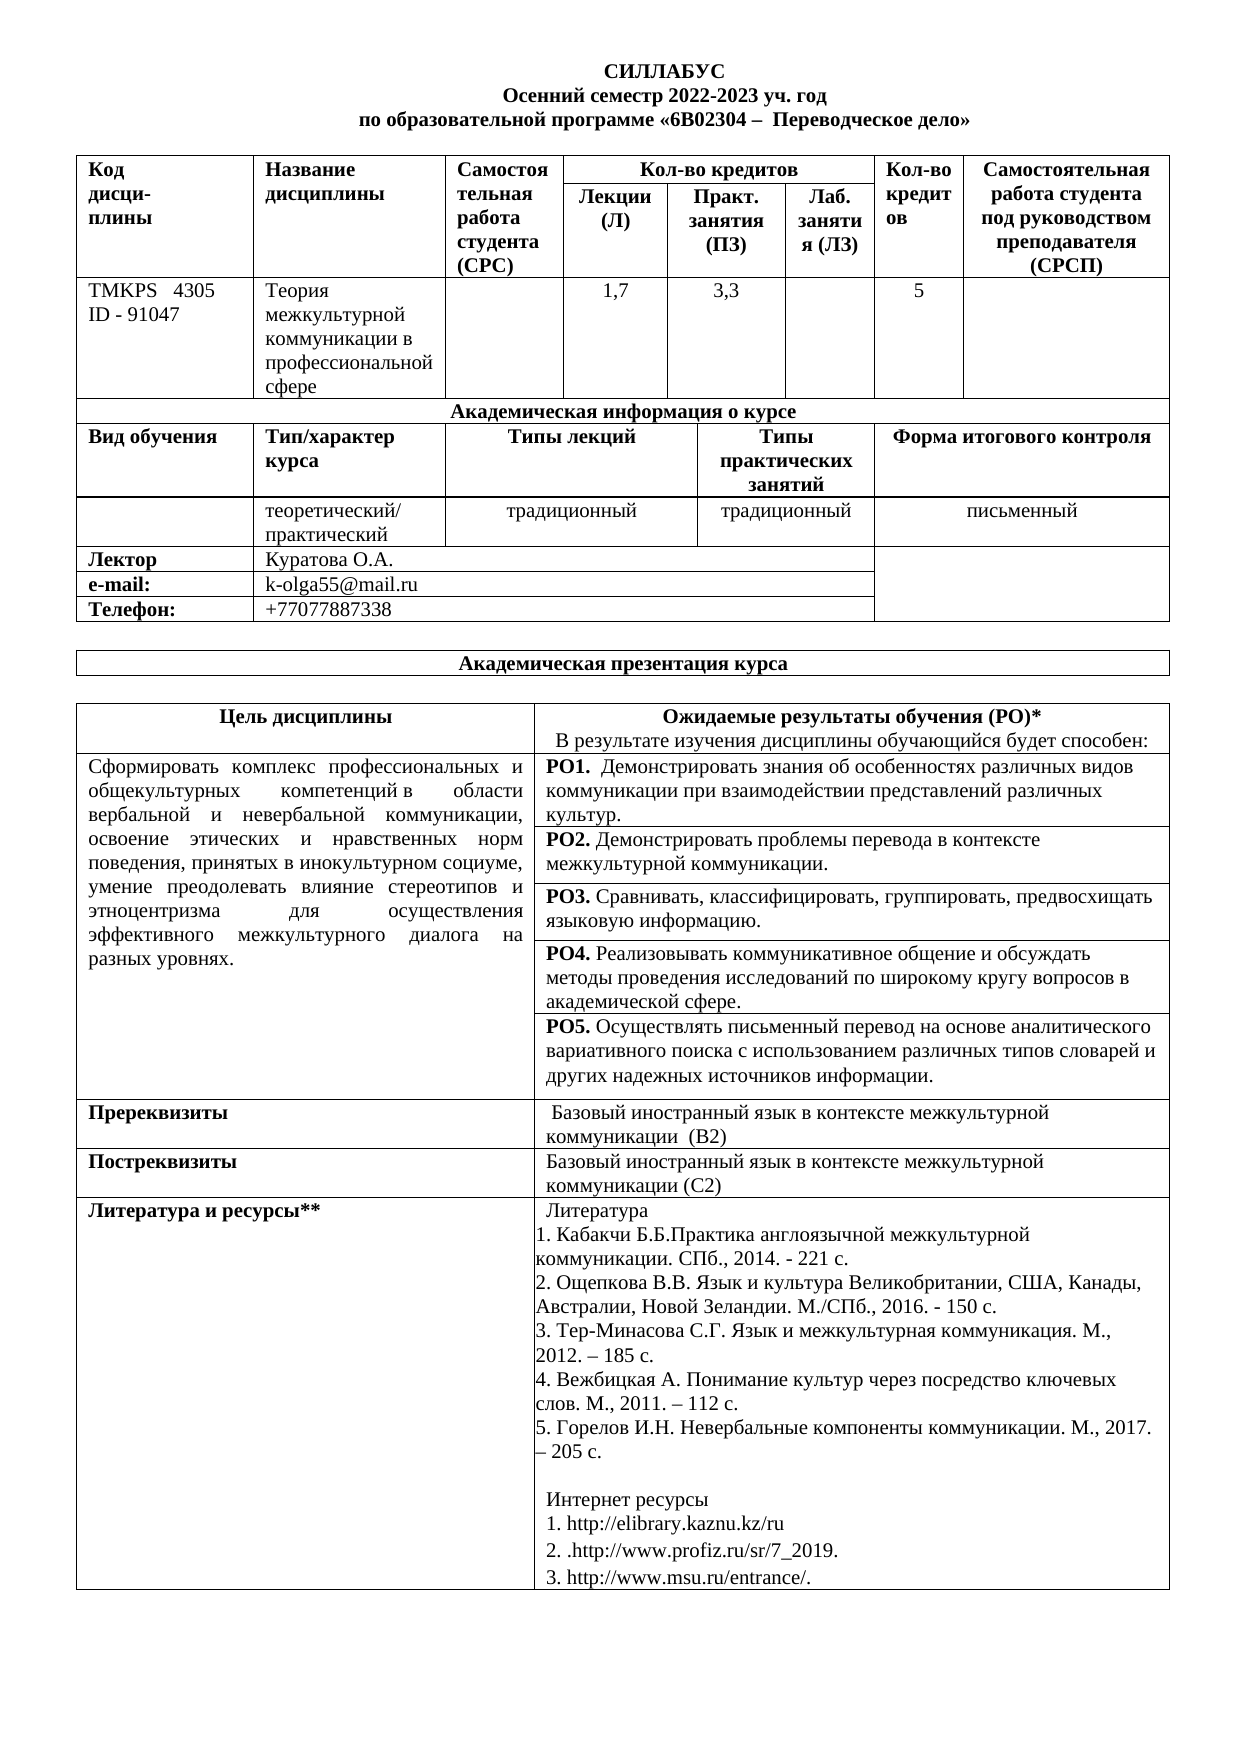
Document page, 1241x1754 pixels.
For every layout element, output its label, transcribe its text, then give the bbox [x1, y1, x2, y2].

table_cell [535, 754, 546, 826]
table_cell [875, 547, 1169, 621]
table_cell Постреквизиты [77, 1149, 534, 1197]
text по образовательной программе «6В02304 – Переводческое дело» [177, 107, 1152, 131]
table_cell Лаб. занятия (ЛЗ) [786, 184, 874, 277]
table_cell РО3. Сравнивать, классифицировать, группировать, предвосхищать языковую информацию. [535, 884, 1169, 940]
table_header Самостоятельная работа студента под руководством преподавателя (СРСП) [964, 156, 1169, 277]
table_cell Пререквизиты [77, 1100, 534, 1148]
table_cell +77077887338 [254, 597, 874, 621]
table_cell традиционный [446, 498, 697, 546]
table_cell Вид обучения [77, 424, 253, 496]
table_cell РО1. Демонстрировать знания об особенностях различных видов коммуникации при взаимодействии представлений различных культур. [616, 754, 1169, 826]
table_cell Лекции (Л) [564, 184, 667, 277]
table_cell k-olga55@mail.ru [254, 572, 874, 596]
table_cell [446, 278, 563, 398]
table_cell e-mail: [77, 572, 253, 596]
table_header Код дисци- плины [77, 156, 253, 277]
table_cell Теория межкультурной коммуникации в профессиональной сфере [254, 278, 445, 398]
table_cell Форма итогового контроля [875, 424, 1169, 496]
table_cell [786, 278, 874, 398]
table_cell Куратова О.А. [254, 547, 874, 571]
table_cell 3,3 [668, 278, 785, 398]
text Осенний семестр 2022-2023 уч. год [177, 83, 1152, 107]
table_header Цель дисциплины [77, 704, 534, 752]
table_cell [77, 498, 253, 546]
table_cell Телефон: [77, 597, 253, 621]
table_header Кол-во кредитов [875, 156, 963, 277]
table_cell 5 [875, 278, 963, 398]
table_cell Тип/характер курса [254, 424, 445, 496]
table_header Самостоятельная работа студента (СРС) [446, 156, 563, 277]
table_header Ожидаемые результаты обучения (РО)* В результате изучения дисциплины обучающийся будет способен: [535, 704, 1169, 752]
table_cell [964, 278, 1169, 398]
table_cell теоретический/ практический [254, 498, 445, 546]
table_cell Литература 1. Кабакчи Б.Б.Практика англоязычной межкультурной коммуникации. СПб., 2014. - 221 с. 2. Ощепкова В.В. Язык и культура Великобритании, США, Канады, Австралии, Новой Зеландии. М./СПб., 2016. - 150 с. 3. Тер-Минасова С.Г. Язык и межкультурная коммуникация. М., 2012. – 185 с. 4. Вежбицкая А. Понимание культур через посредство ключевых слов. М., 2011. – 112 с. 5. Горелов И.Н. Невербальные компоненты коммуникации. М., 2017. – 205 с. Интернет ресурсы 1. http://elibrary.kaznu.kz/ru 2. .http://www.profiz.ru/sr/7_2019. 3. http://www.msu.ru/entrance/. [535, 1198, 1169, 1589]
table_cell Типы лекций [446, 424, 697, 496]
table_header Академическая презентация курса [77, 651, 1169, 675]
table_cell Базовый иностранный язык в контексте межкультурной коммуникации (C2) [535, 1149, 1169, 1197]
table_cell РО4. Реализовывать коммуникативное общение и обсуждать методы проведения исследований по широкому кругу вопросов в академической сфере. [535, 941, 1169, 1013]
table_cell письменный [875, 498, 1169, 546]
table_cell Сформировать комплекс профессиональных и общекультурных компетенций в области вербальной и невербальной коммуникации, освоение этических и нравственных норм поведения, принятых в инокультурном социуме, умение преодолевать влияние стереотипов и этноцентризма для осуществления эффективного межкультурного диалога на разных уровнях. [77, 754, 534, 1099]
table_cell РО5. Осуществлять письменный перевод на основе аналитического вариативного поиска с использованием различных типов словарей и других надежных источников информации. [535, 1014, 1169, 1099]
table_cell Литература и ресурсы** [77, 1198, 534, 1589]
table_cell Базовый иностранный язык в контексте межкультурной коммуникации (B2) [535, 1100, 1169, 1148]
table_cell традиционный [698, 498, 874, 546]
table_cell Типы практических занятий [698, 424, 874, 496]
text СИЛЛАБУС [177, 59, 1152, 83]
table_header Кол-во кредитов [564, 156, 874, 183]
table_cell РО2. Демонстрировать проблемы перевода в контексте межкультурной коммуникации. [535, 827, 1169, 883]
table_cell Лектор [77, 547, 253, 571]
table_cell Практ. занятия (ПЗ) [668, 184, 785, 277]
table_header Название дисциплины [254, 156, 445, 277]
table_cell 1,7 [564, 278, 667, 398]
table_cell Академическая информация о курсе [77, 399, 1169, 423]
table_cell TMKPS 4305 ID - 91047 [77, 278, 253, 398]
